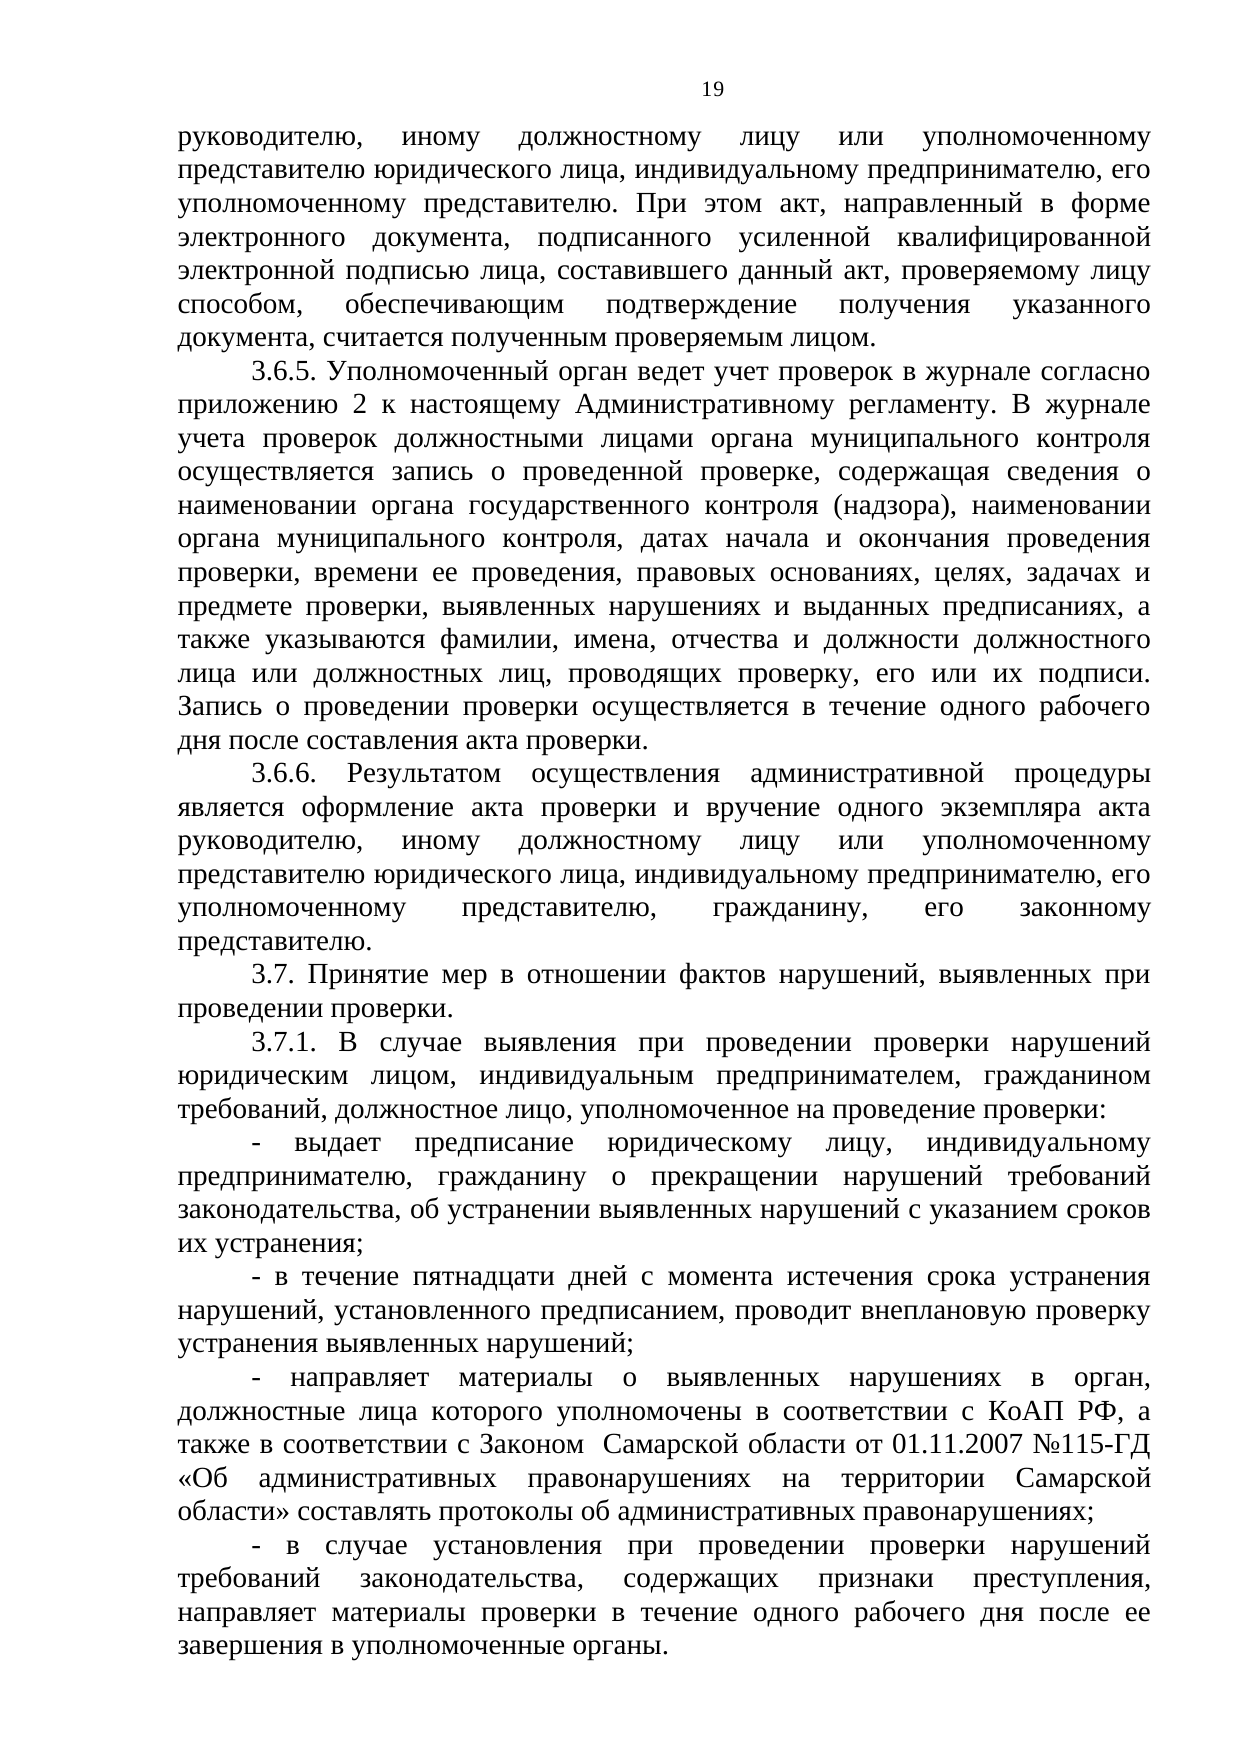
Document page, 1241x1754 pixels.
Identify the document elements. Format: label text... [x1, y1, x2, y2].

text 3.7.1. В случае выявления при проведении проверки нарушений юридическим лицом, индивидуальным предпринимателем, гражданином требований, должностное лицо, уполномоченное на проведение проверки: [177, 1024, 1152, 1124]
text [177, 118, 1152, 353]
text 3.7. Принятие мер в отношении фактов нарушений, выявленных при проведении проверки. [177, 957, 1152, 1024]
text - выдает предписание юридическому лицу, индивидуальному предпринимателю, гражданину о прекращении нарушений требований законодательства, об устранении выявленных нарушений с указанием сроков их устранения; [177, 1124, 1152, 1258]
text 3.6.5. Уполномоченный орган ведет учет проверок в журнале согласно приложению 2 к настоящему Административному регламенту. В журнале учета проверок должностными лицами органа муниципального контроля осуществляется запись о проведенной проверке, содержащая сведения о наименовании органа государственного контроля (надзора), наименовании органа муниципального контроля, датах начала и окончания проведения проверки, времени ее проведения, правовых основаниях, целях, задачах и предмете проверки, выявленных нарушениях и выданных предписаниях, а также указываются фамилии, имена, отчества и должности должностного лица или должностных лиц, проводящих проверку, его или их подписи. Запись о проведении проверки осуществляется в течение одного рабочего дня после составления акта проверки. [177, 353, 1152, 755]
text - в случае установления при проведении проверки нарушений требований законодательства, содержащих признаки преступления, направляет материалы проверки в течение одного рабочего дня после ее завершения в уполномоченные органы. [177, 1527, 1152, 1661]
text - направляет материалы о выявленных нарушениях в орган, должностные лица которого уполномочены в соответствии с КоАП РФ, а также в соответствии с Законом Самарской области от 01.11.2007 №115-ГД «Об административных правонарушениях на территории Самарской области» составлять протоколы об административных правонарушениях; [177, 1359, 1152, 1527]
text - в течение пятнадцати дней с момента истечения срока устранения нарушений, установленного предписанием, проводит внеплановую проверку устранения выявленных нарушений; [177, 1258, 1152, 1359]
text 3.6.6. Результатом осуществления административной процедуры является оформление акта проверки и вручение одного экземпляра акта руководителю, иному должностному лицу или уполномоченному представителю юридического лица, индивидуальному предпринимателю, его уполномоченному представителю, гражданину, его законному представителю. [177, 755, 1152, 957]
